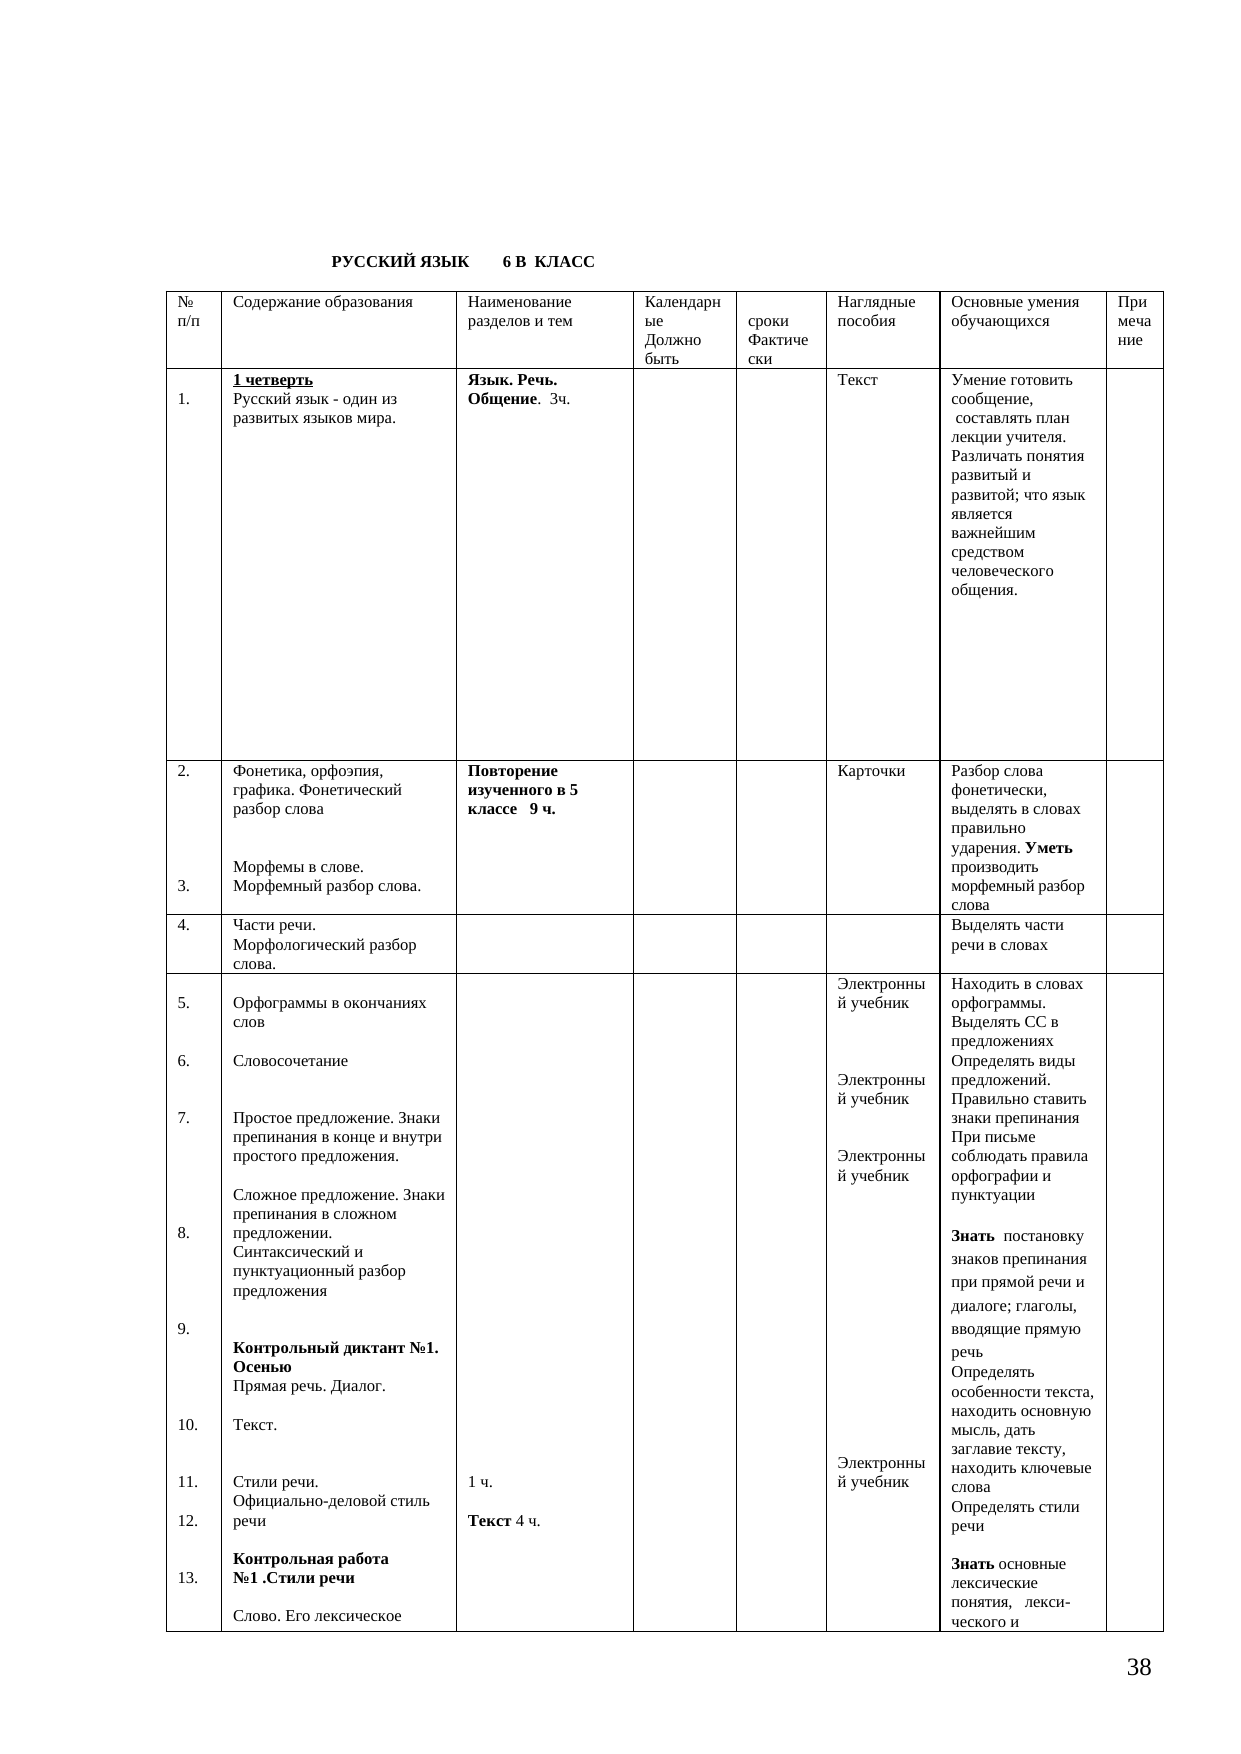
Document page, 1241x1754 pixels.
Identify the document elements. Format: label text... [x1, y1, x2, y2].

table_cell 2. 3. [167, 761, 221, 914]
table_cell [1107, 369, 1163, 760]
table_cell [457, 974, 633, 1631]
table_cell [827, 915, 939, 973]
table_header Основные умения обучающихся [941, 292, 1106, 368]
table_header № п/п [167, 292, 221, 368]
table_cell Язык. Речь. Общение. 3ч. [457, 369, 633, 760]
table_header Наглядные пособия [827, 292, 939, 368]
table_cell 4. [167, 915, 221, 973]
table_header Календарные Должно быть [634, 292, 736, 368]
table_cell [167, 974, 221, 1631]
table_header Наименование разделов и тем [457, 292, 633, 368]
table_cell Разбор слова фонетически, выделять в словах правильно ударения. Уметь производить морфемный разбор слова [941, 761, 1106, 914]
table_cell Части речи. Морфологический разбор слова. [222, 915, 456, 973]
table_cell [222, 974, 456, 1631]
table_cell Умение готовить сообщение, составлять план лекции учителя. Различать понятия развитый и развитой; что язык является важнейшим средством человеческого общения. [941, 369, 1106, 760]
table_cell 1. [167, 369, 221, 760]
table_cell [1107, 761, 1163, 914]
table_header сроки Фактически [737, 292, 826, 368]
table_cell [634, 369, 736, 760]
table_cell [1107, 915, 1163, 973]
table_cell Текст [827, 369, 939, 760]
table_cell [941, 974, 1106, 1631]
table_cell [634, 761, 736, 914]
table_cell 1 четверть Русский язык - один из развитых языков мира. [222, 369, 456, 760]
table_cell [827, 974, 939, 1631]
table_cell [1107, 974, 1163, 1631]
table_cell [634, 915, 736, 973]
table_cell Карточки [827, 761, 939, 914]
table_cell [457, 915, 633, 973]
text РУССКИЙ ЯЗЫК 6 В КЛАСС [177, 252, 1152, 271]
table_cell Выделять части речи в словах [941, 915, 1106, 973]
table_cell [634, 974, 736, 1631]
table_cell Фонетика, орфоэпия, графика. Фонетический разбор слова Морфемы в слове. Морфемный разбор слова. [222, 761, 456, 914]
table_header Содержание образования [222, 292, 456, 368]
table_cell Повторение изученного в 5 классе 9 ч. [457, 761, 633, 914]
table_cell [737, 974, 826, 1631]
table_header Примечание [1107, 292, 1163, 368]
table_cell [737, 761, 826, 914]
table_cell [737, 915, 826, 973]
table_cell [737, 369, 826, 760]
